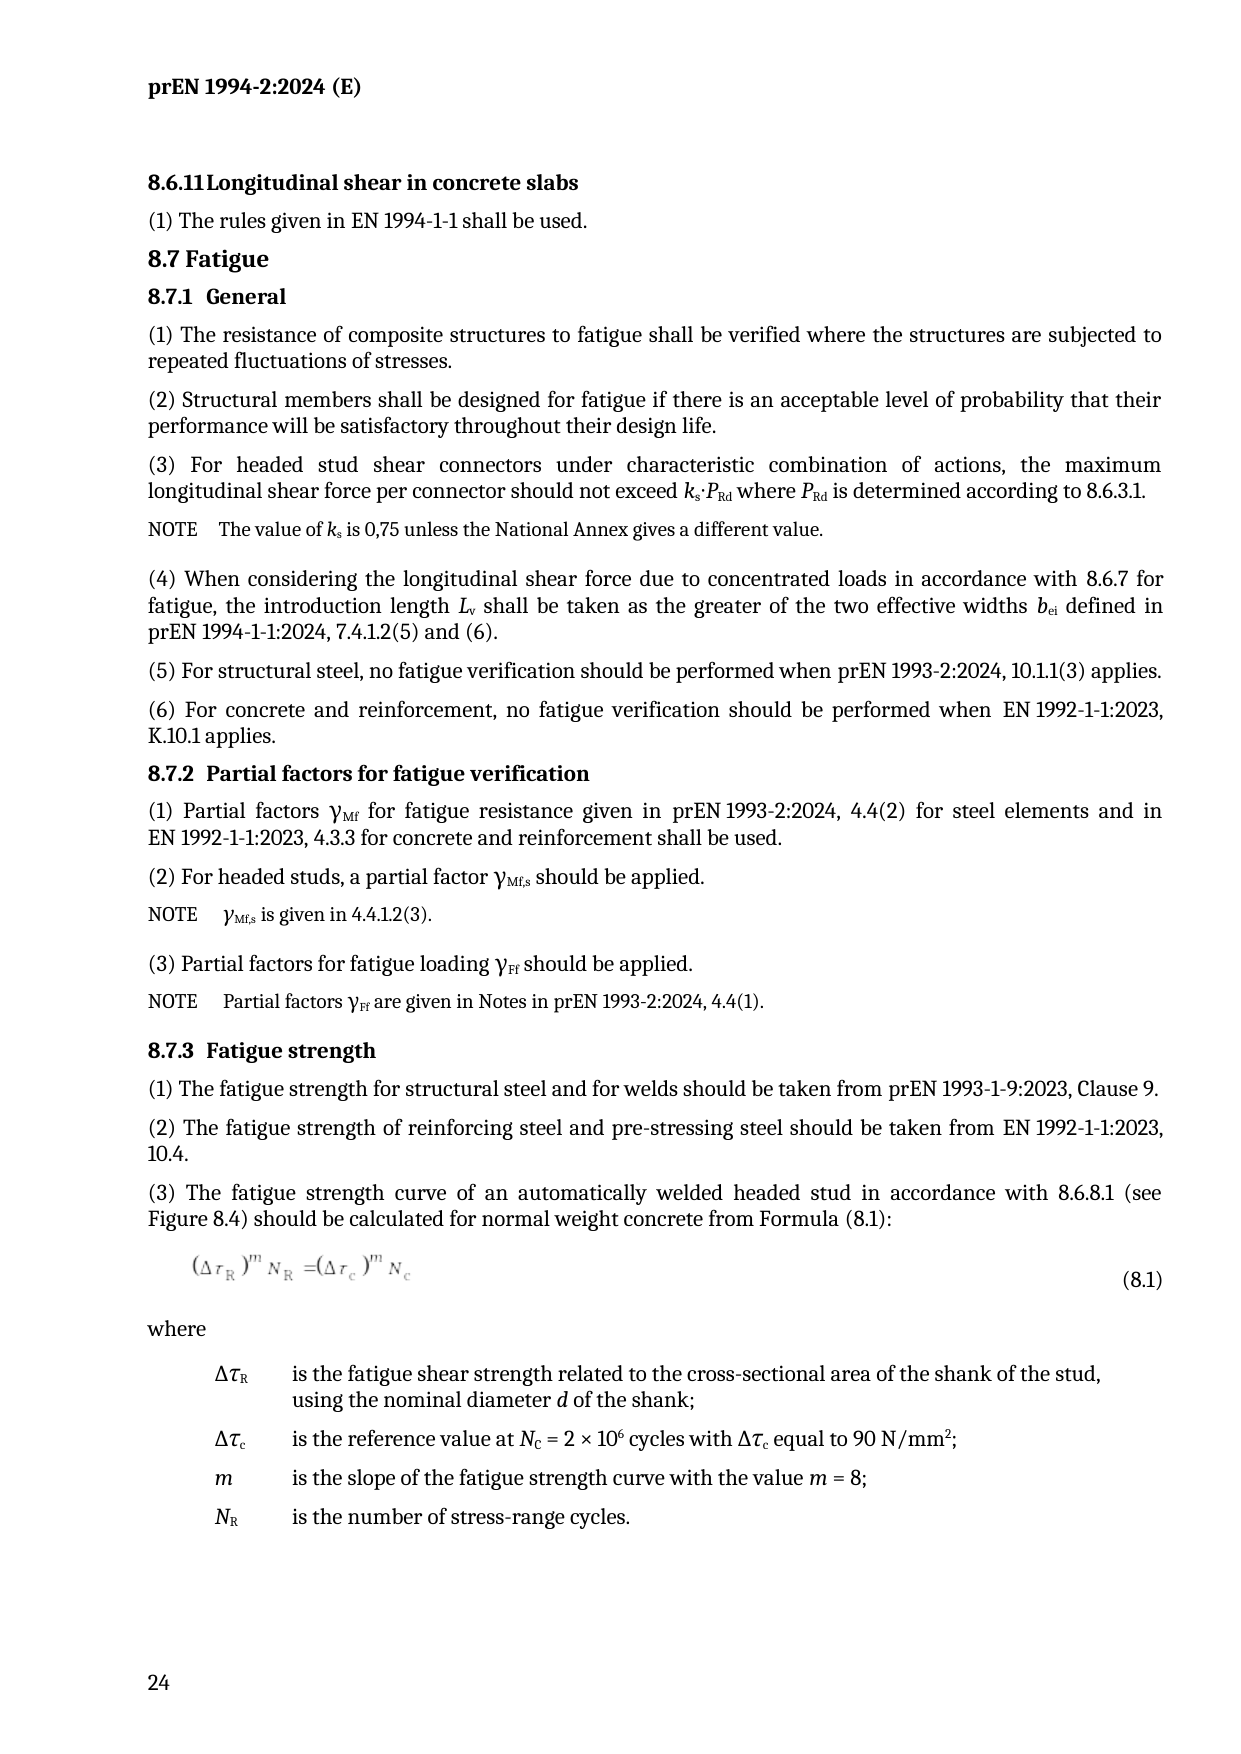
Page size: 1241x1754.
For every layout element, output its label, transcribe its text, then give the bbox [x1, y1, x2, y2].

text (1) The fatigue strength for structural steel and for welds should be taken from prEN 1993-1-9:2023, Clause 9. [148, 1076, 1163, 1102]
text (1) Partial factors γMf for fatigue resistance given in prEN 1993-2:2024, 4.4(2) for steel elements and in EN 1992-1-1:2023, 4.3.3 for concrete and reinforcement shall be used. [148, 798, 1163, 851]
text (6) For concrete and reinforcement, no fatigue verification should be performed when EN 1992-1-1:2023, K.10.1 applies. [148, 697, 1163, 749]
table_cell m [203, 1459, 281, 1497]
text NOTE The value of ks is 0,75 unless the National Annex gives a different value. [148, 517, 1163, 541]
table_header ∆τR [203, 1355, 281, 1420]
text (2) The fatigue strength of reinforcing steel and pre-stressing steel should be taken from EN 1992-1-1:2023, 10.4. [148, 1114, 1163, 1167]
text (4) When considering the longitudinal shear force due to concentrated loads in accordance with 8.6.7 for fatigue, the introduction length Lv shall be taken as the greater of the two effective widths bei defined in prEN 1994-1-1:2024, 7.4.1.2(5) and (6). [148, 566, 1163, 645]
text (3) Partial factors for fatigue loading γFf should be applied. [148, 951, 1163, 978]
text (3) The fatigue strength curve of an automatically welded headed stud in accordance with 8.6.8.1 (see Figure 8.4) should be calculated for normal weight concrete from Formula (8.1): [148, 1179, 1163, 1232]
subtitle General [148, 285, 1163, 309]
text (2) Structural members shall be designed for fatigue if there is an acceptable level of probability that their performance will be satisfactory throughout their design life. [148, 387, 1163, 439]
text NOTE Partial factors γFf are given in Notes in prEN 1993-2:2024, 4.4(1). [148, 990, 1163, 1014]
text (5) For structural steel, no fatigue verification should be performed when prEN 1993-2:2024, 10.1.1(3) applies. [148, 658, 1163, 684]
subtitle Fatigue strength [148, 1039, 1163, 1063]
table_cell is the number of stress-range cycles. [281, 1498, 1152, 1536]
table_cell is the reference value at NC = 2 × 106 cycles with ∆τc equal to 90 N/mm2; [281, 1420, 1152, 1458]
table_header is the fatigue shear strength related to the cross-sectional area of the shank of the stud, using the nominal diameter d of the shank; [281, 1355, 1152, 1420]
text (3) For headed stud shear connectors under characteristic combination of actions, the maximum longitudinal shear force per connector should not exceed ks∙PRd where PRd is determined according to 8.6.3.1. [148, 452, 1163, 505]
subtitle Fatigue [148, 247, 1163, 273]
table_cell ∆τc [203, 1420, 281, 1458]
subtitle Partial factors for fatigue verification [148, 762, 1163, 786]
text (1) The resistance of composite structures to fatigue shall be verified where the structures are subjected to repeated fluctuations of stresses. [148, 322, 1163, 374]
table_cell NR [203, 1498, 281, 1536]
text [148, 208, 1163, 234]
text where [148, 1316, 1163, 1342]
text (2) For headed studs, a partial factor γMf,s should be applied. [148, 863, 1163, 890]
text NOTE γMf,s is given in 4.4.1.2(3). [148, 902, 1163, 926]
table_cell is the slope of the fatigue strength curve with the value m = 8; [281, 1459, 1152, 1497]
subtitle Longitudinal shear in concrete slabs [148, 171, 1163, 195]
text (8.1) [190, 1245, 1163, 1293]
